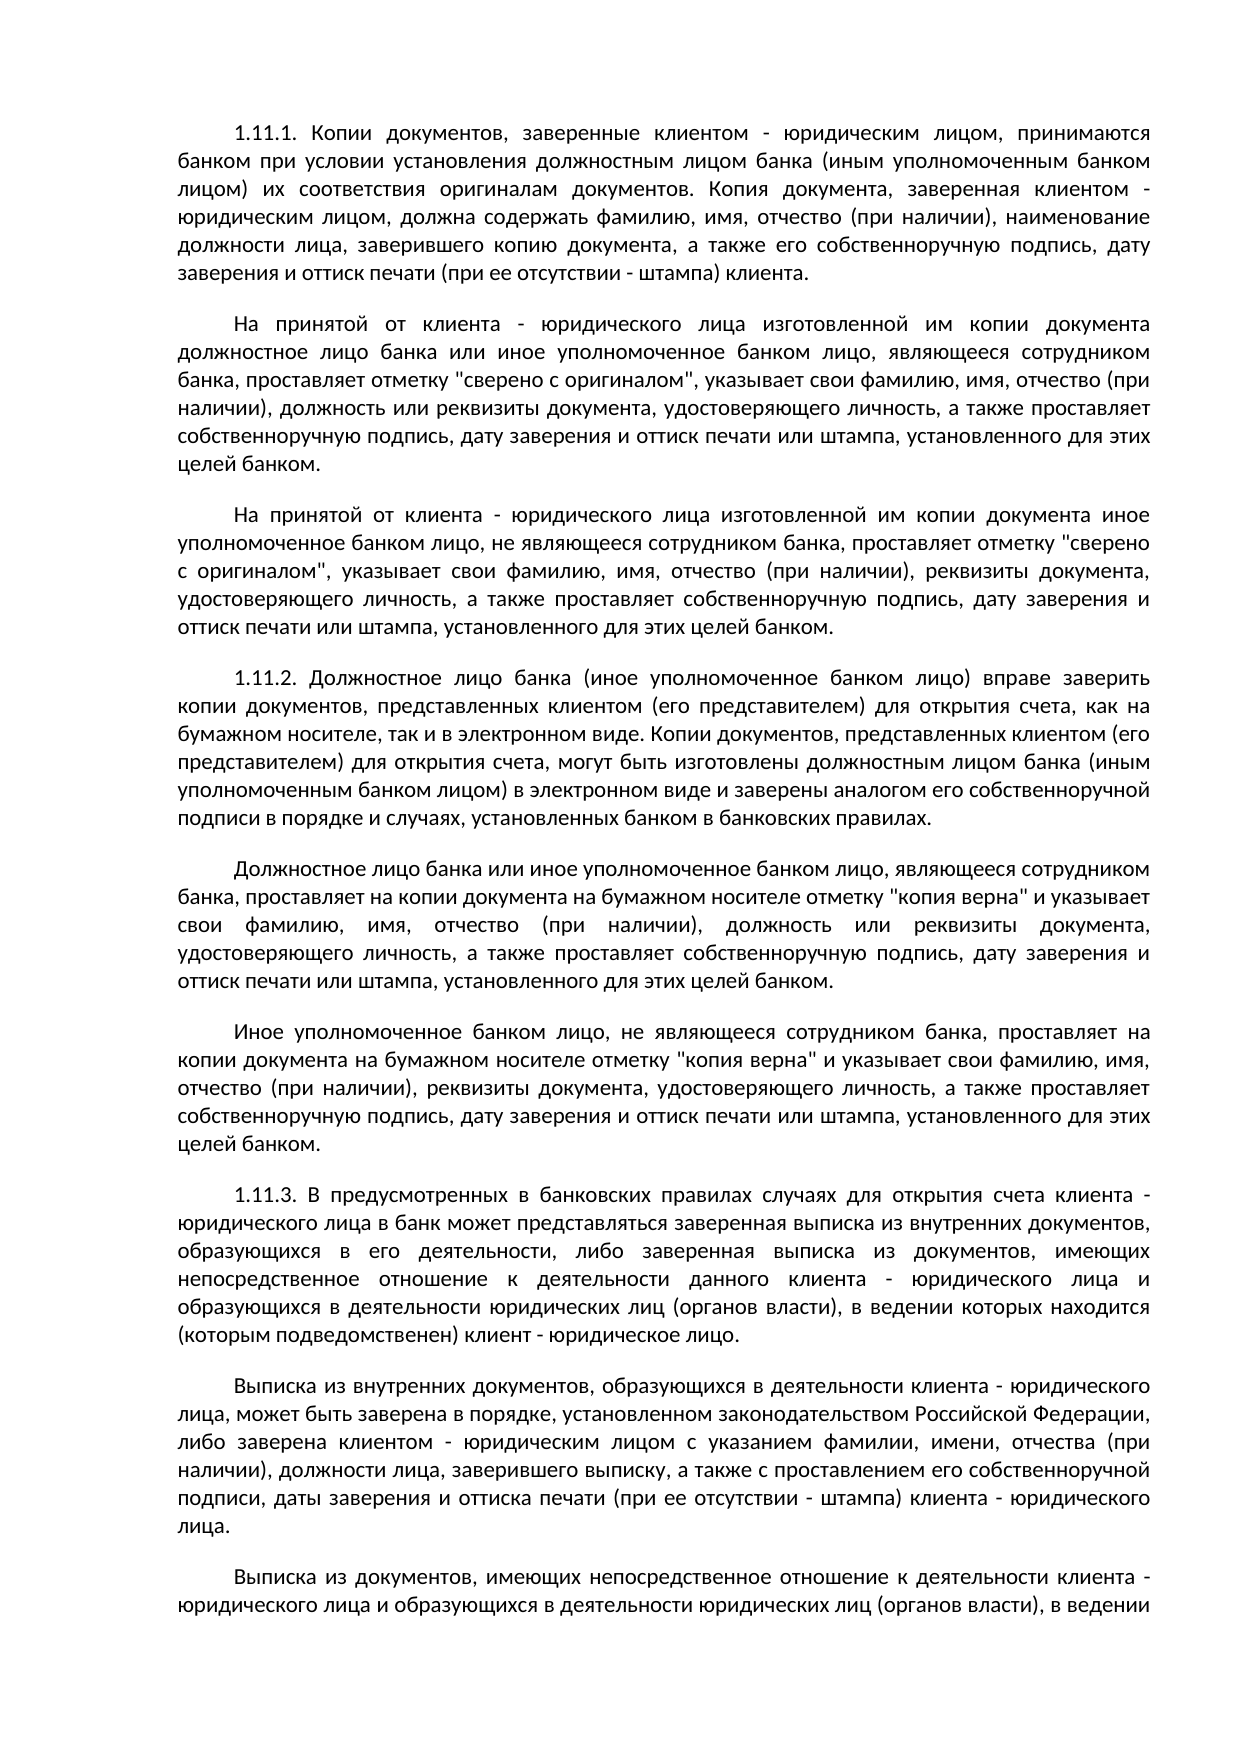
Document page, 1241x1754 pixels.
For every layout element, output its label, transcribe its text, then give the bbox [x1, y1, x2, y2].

text Должностное лицо банка или иное уполномоченное банком лицо, являющееся сотрудником банка, проставляет на копии документа на бумажном носителе отметку "копия верна" и указывает свои фамилию, имя, отчество (при наличии), должность или реквизиты документа, удостоверяющего личность, а также проставляет собственноручную подпись, дату заверения и оттиск печати или штампа, установленного для этих целей банком. [177, 854, 1152, 994]
text Иное уполномоченное банком лицо, не являющееся сотрудником банка, проставляет на копии документа на бумажном носителе отметку "копия верна" и указывает свои фамилию, имя, отчество (при наличии), реквизиты документа, удостоверяющего личность, а также проставляет собственноручную подпись, дату заверения и оттиск печати или штампа, установленного для этих целей банком. [177, 1017, 1152, 1157]
text 1.11.1. Копии документов, заверенные клиентом - юридическим лицом, принимаются банком при условии установления должностным лицом банка (иным уполномоченным банком лицом) их соответствия оригиналам документов. Копия документа, заверенная клиентом - юридическим лицом, должна содержать фамилию, имя, отчество (при наличии), наименование должности лица, заверившего копию документа, а также его собственноручную подпись, дату заверения и оттиск печати (при ее отсутствии - штампа) клиента. [177, 118, 1152, 286]
text Выписка из внутренних документов, образующихся в деятельности клиента - юридического лица, может быть заверена в порядке, установленном законодательством Российской Федерации, либо заверена клиентом - юридическим лицом с указанием фамилии, имени, отчества (при наличии), должности лица, заверившего выписку, а также с проставлением его собственноручной подписи, даты заверения и оттиска печати (при ее отсутствии - штампа) клиента - юридического лица. [177, 1371, 1152, 1539]
text На принятой от клиента - юридического лица изготовленной им копии документа иное уполномоченное банком лицо, не являющееся сотрудником банка, проставляет отметку "сверено с оригиналом", указывает свои фамилию, имя, отчество (при наличии), реквизиты документа, удостоверяющего личность, а также проставляет собственноручную подпись, дату заверения и оттиск печати или штампа, установленного для этих целей банком. [177, 500, 1152, 640]
text 1.11.3. В предусмотренных в банковских правилах случаях для открытия счета клиента - юридического лица в банк может представляться заверенная выписка из внутренних документов, образующихся в его деятельности, либо заверенная выписка из документов, имеющих непосредственное отношение к деятельности данного клиента - юридического лица и образующихся в деятельности юридических лиц (органов власти), в ведении которых находится (которым подведомственен) клиент - юридическое лицо. [177, 1180, 1152, 1348]
text 1.11.2. Должностное лицо банка (иное уполномоченное банком лицо) вправе заверить копии документов, представленных клиентом (его представителем) для открытия счета, как на бумажном носителе, так и в электронном виде. Копии документов, представленных клиентом (его представителем) для открытия счета, могут быть изготовлены должностным лицом банка (иным уполномоченным банком лицом) в электронном виде и заверены аналогом его собственноручной подписи в порядке и случаях, установленных банком в банковских правилах. [177, 663, 1152, 831]
text На принятой от клиента - юридического лица изготовленной им копии документа должностное лицо банка или иное уполномоченное банком лицо, являющееся сотрудником банка, проставляет отметку "сверено с оригиналом", указывает свои фамилию, имя, отчество (при наличии), должность или реквизиты документа, удостоверяющего личность, а также проставляет собственноручную подпись, дату заверения и оттиск печати или штампа, установленного для этих целей банком. [177, 309, 1152, 477]
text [177, 1562, 1152, 1618]
